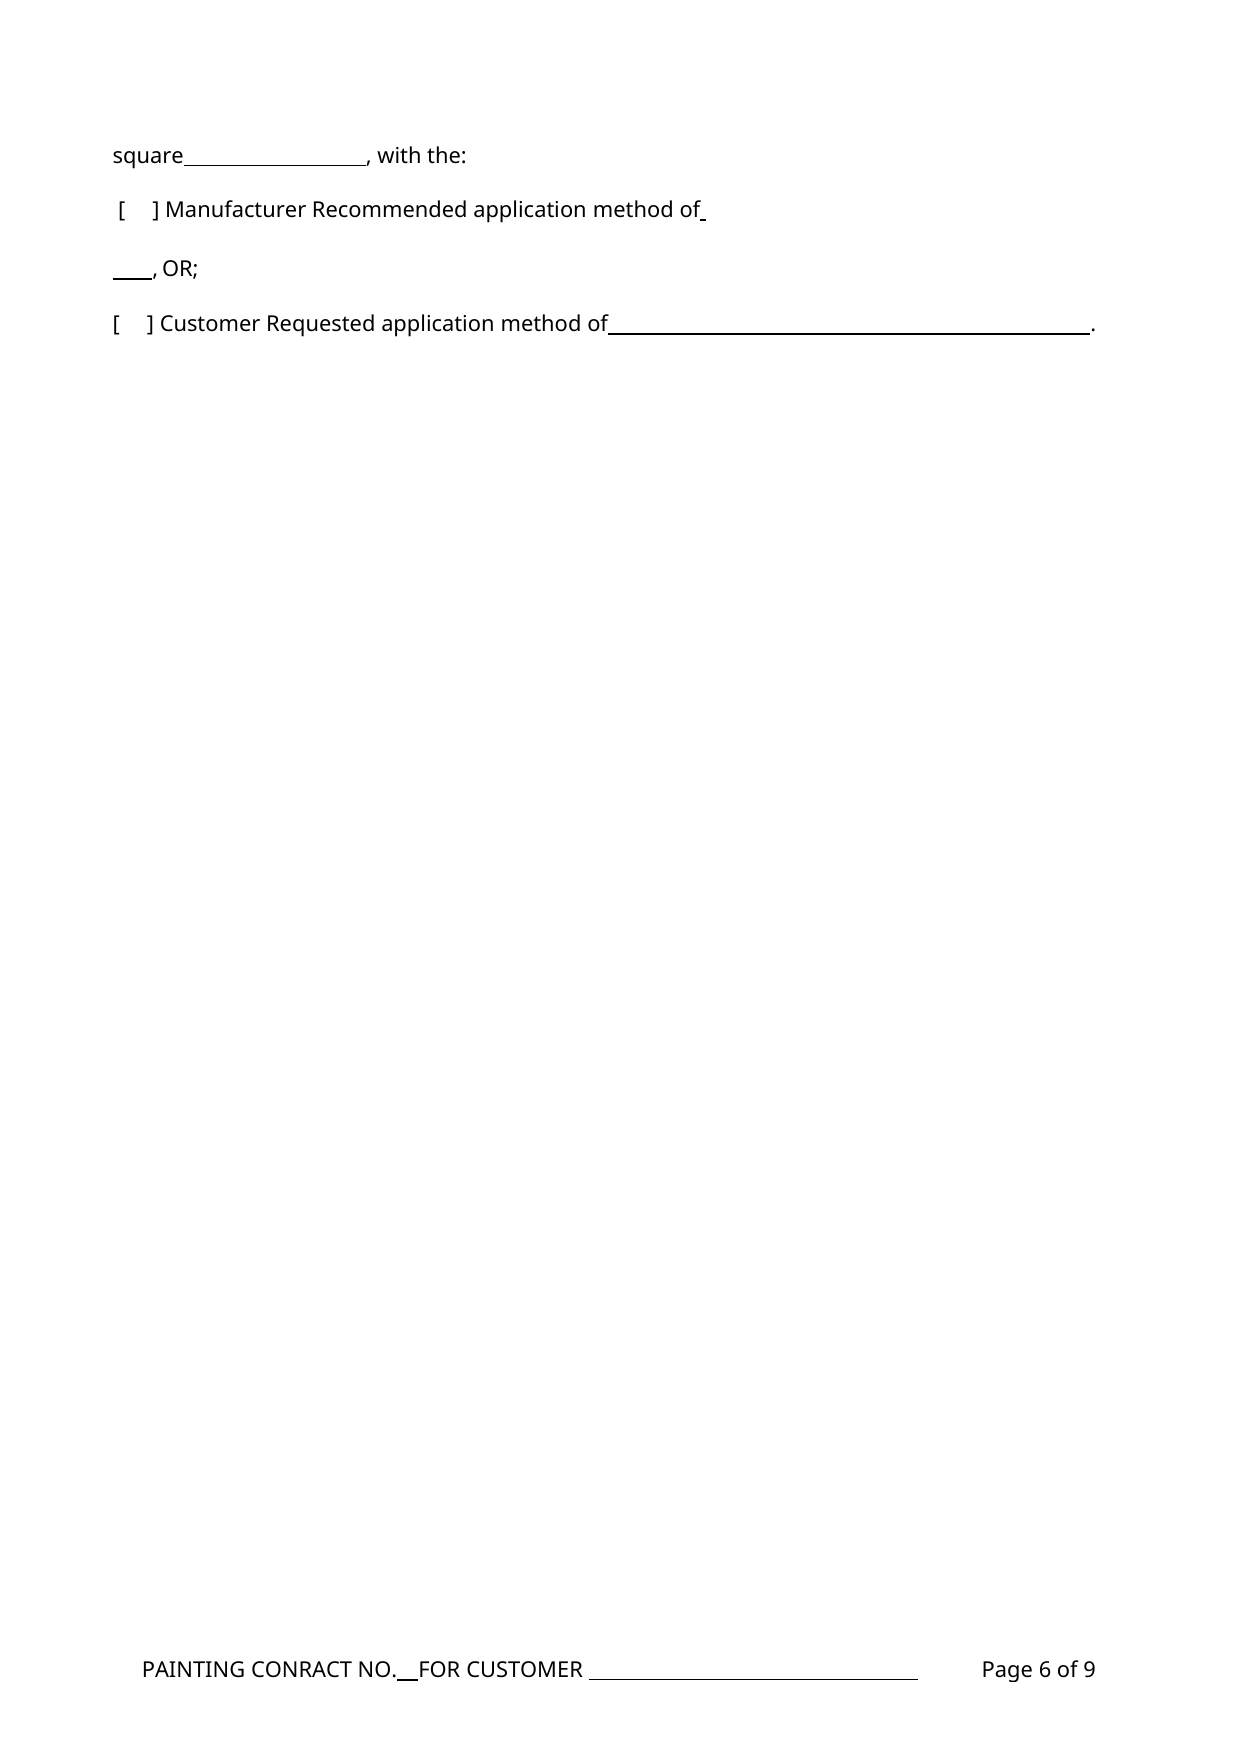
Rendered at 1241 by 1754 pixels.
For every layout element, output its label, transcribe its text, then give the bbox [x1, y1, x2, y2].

text [ ] Manufacturer Recommended application method of , OR; [112, 194, 1091, 282]
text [112, 139, 1063, 169]
text [ ] Customer Requested application method of . [112, 312, 1144, 336]
